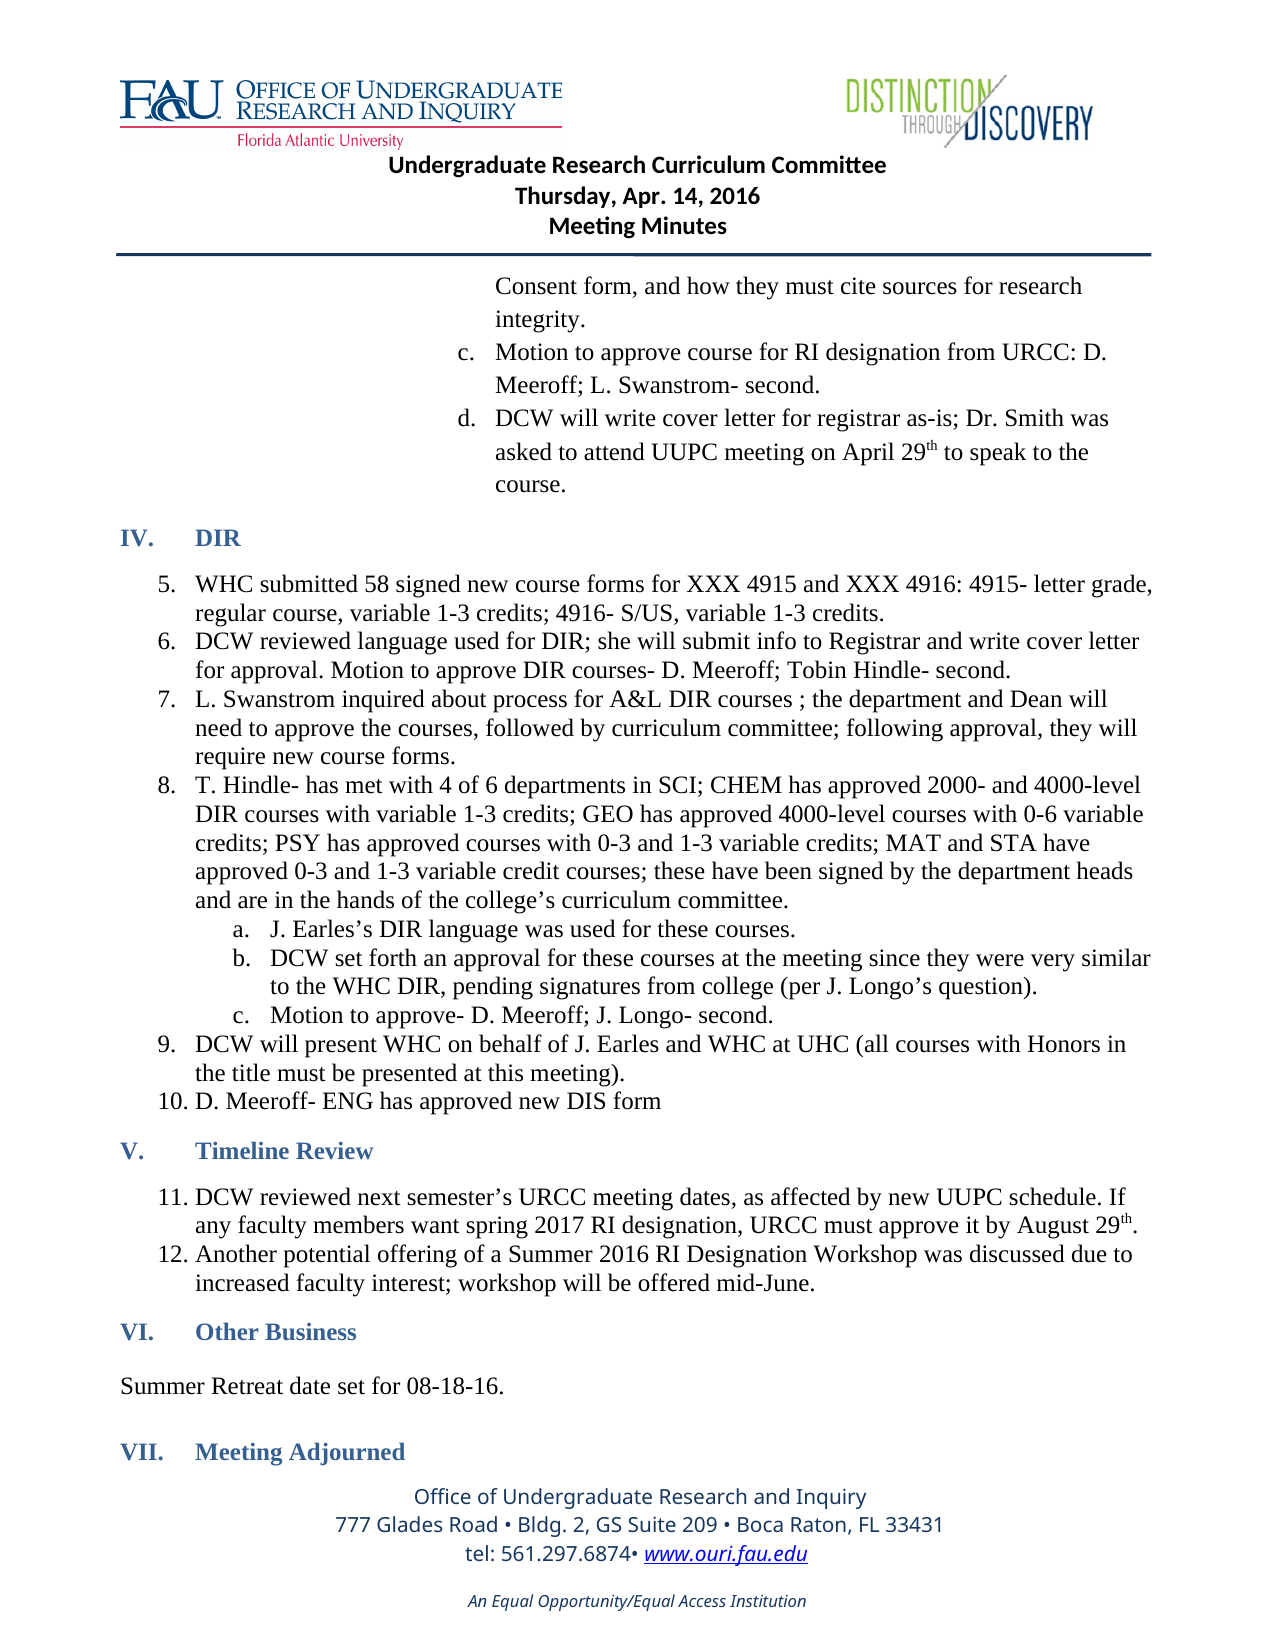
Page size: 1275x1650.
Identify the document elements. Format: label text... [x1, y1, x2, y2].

picture [845, 75, 1096, 150]
list VII. Meeting Adjourned [120, 1437, 1155, 1466]
subtitle DIR [120, 523, 1155, 552]
list L. Swanstrom inquired about process for A&L DIR courses ; the department and Dean will need to approve the courses, followed by curriculum committee; following approval, they will require new course forms. [157, 684, 1155, 770]
list DCW reviewed language used for DIR; she will submit info to Registrar and write cover letter for approval. Motion to approve DIR courses- D. Meeroff; Tobin Hindle- second. [157, 626, 1155, 684]
list D. Meeroff- ENG has approved new DIS form [157, 1086, 1155, 1115]
list Summer Retreat date set for 08-18-16. [120, 1371, 1155, 1400]
list DCW reviewed next semester’s URCC meeting dates, as affected by new UUPC schedule. If any faculty members want spring 2017 RI designation, URCC must approve it by August 29th. [157, 1182, 1155, 1239]
subtitle Timeline Review [120, 1136, 1155, 1165]
picture [120, 80, 563, 150]
list Another potential offering of a Summer 2016 RI Designation Workshop was discussed due to increased faculty interest; workshop will be offered mid-June. [157, 1239, 1155, 1297]
list J. Earles’s DIR language was used for these courses. [232, 914, 1155, 943]
list DCW will write cover letter for registrar as-is; Dr. Smith was asked to attend UUPC meeting on April 29th to speak to the course. [457, 403, 1155, 498]
list T. Hindle- has met with 4 of 6 departments in SCI; CHEM has approved 2000- and 4000-level DIR courses with variable 1-3 credits; GEO has approved 4000-level courses with 0-6 variable credits; PSY has approved courses with 0-3 and 1-3 variable credits; MAT and STA have approved 0-3 and 1-3 variable credit courses; these have been signed by the department heads and are in the hands of the college’s curriculum committee. [157, 770, 1155, 914]
list DCW will present WHC on behalf of J. Earles and WHC at UHC (all courses with Honors in the title must be presented at this meeting). [157, 1029, 1155, 1086]
text VI. Other Business [120, 1317, 1155, 1346]
list Motion to approve course for RI designation from URCC: D. Meeroff; L. Swanstrom- second. [457, 337, 1155, 399]
list DCW set forth an approval for these courses at the meeting since they were very similar to the WHC DIR, pending signatures from college (per J. Longo’s question). [232, 943, 1155, 1000]
list WHC submitted 58 signed new course forms for XXX 4915 and XXX 4916: 4915- letter grade, regular course, variable 1-3 credits; 4916- S/US, variable 1-3 credits. [157, 569, 1155, 626]
list Motion to approve- D. Meeroff; J. Longo- second. [232, 1000, 1155, 1029]
